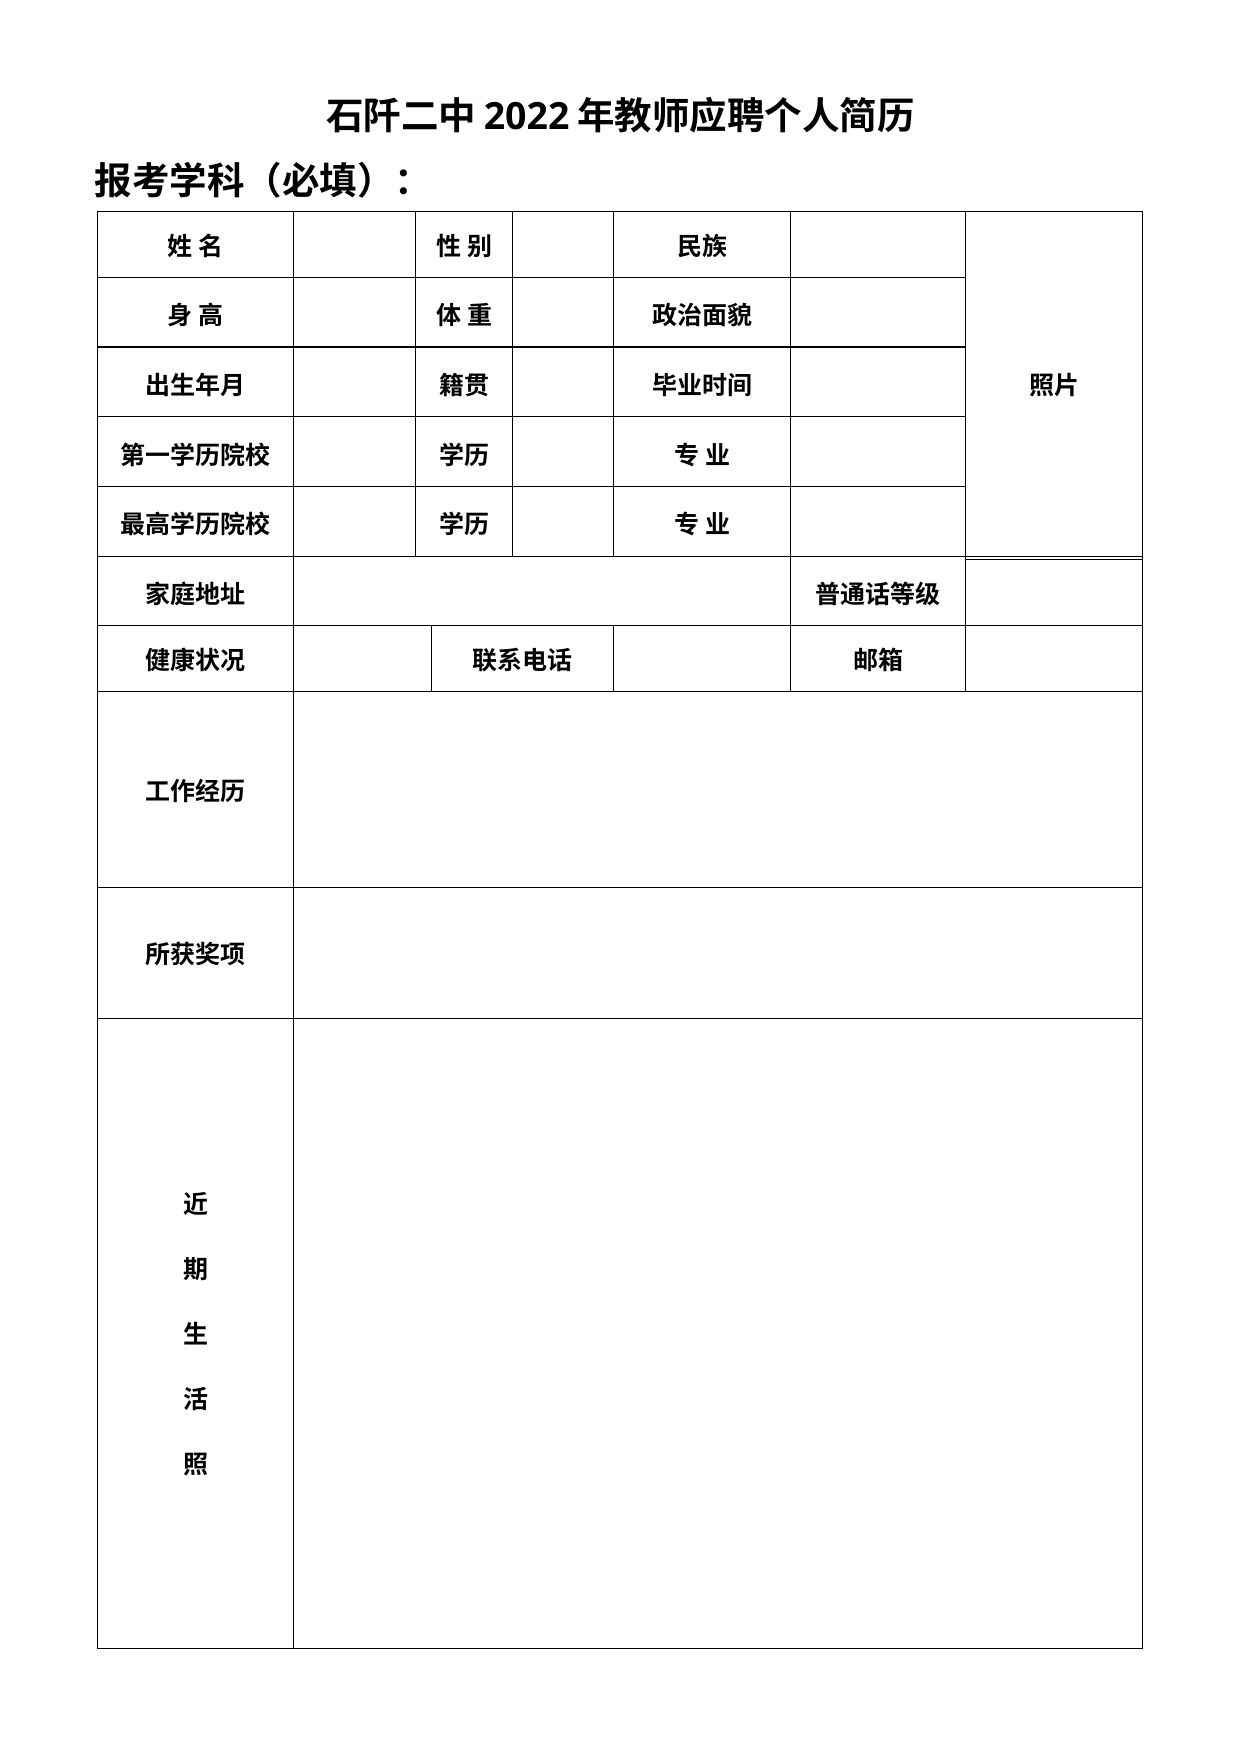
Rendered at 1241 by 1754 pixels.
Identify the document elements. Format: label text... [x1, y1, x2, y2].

table_cell 普通话等级 [791, 557, 965, 625]
table_cell [294, 557, 790, 625]
table_cell [791, 278, 965, 346]
table_cell 专 业 [614, 487, 790, 556]
table_cell 第一学历院校 [98, 417, 293, 486]
table_cell 专 业 [614, 417, 790, 486]
table_cell 毕业时间 [614, 348, 790, 416]
table_cell [294, 487, 415, 556]
table_header [791, 212, 965, 277]
text 石阡二中2022年教师应聘个人简历 [75, 81, 1165, 146]
table_cell 籍贯 [416, 348, 512, 416]
table_cell [513, 278, 613, 346]
table_header 性 别 [416, 212, 512, 277]
table_cell 邮箱 [791, 626, 965, 691]
table_cell [294, 417, 415, 486]
table_cell [614, 626, 790, 691]
table_cell 家庭地址 [98, 557, 293, 625]
table_cell [294, 888, 1142, 1018]
table_cell [513, 417, 613, 486]
table_cell [294, 278, 415, 346]
table_header [294, 212, 415, 277]
table_cell 学历 [416, 487, 512, 556]
table_header [513, 212, 613, 277]
table_cell [966, 626, 1142, 691]
table_cell 所获奖项 [98, 888, 293, 1018]
table_cell [966, 560, 1142, 625]
table_cell [294, 1019, 1142, 1648]
table_header 民族 [614, 212, 790, 277]
table_cell [791, 487, 965, 556]
table_cell [791, 348, 965, 416]
table_cell 身 高 [98, 278, 293, 346]
table_cell 工作经历 [98, 692, 293, 887]
text 报考学科（必填）： [75, 146, 1165, 211]
table_cell 政治面貌 [614, 278, 790, 346]
table_cell [513, 487, 613, 556]
table_cell [294, 626, 431, 691]
table_header 照片 [966, 212, 1142, 556]
table_cell [791, 417, 965, 486]
table_cell 近 期 生 活 照 [98, 1019, 293, 1648]
table_cell [294, 348, 415, 416]
table_header 姓 名 [98, 212, 293, 277]
table_cell 出生年月 [98, 348, 293, 416]
table_cell [513, 348, 613, 416]
table_cell 最高学历院校 [98, 487, 293, 556]
table_cell 体 重 [416, 278, 512, 346]
table_cell [294, 692, 1142, 887]
table_cell 学历 [416, 417, 512, 486]
table_cell 联系电话 [432, 626, 613, 691]
table_cell 健康状况 [98, 626, 293, 691]
